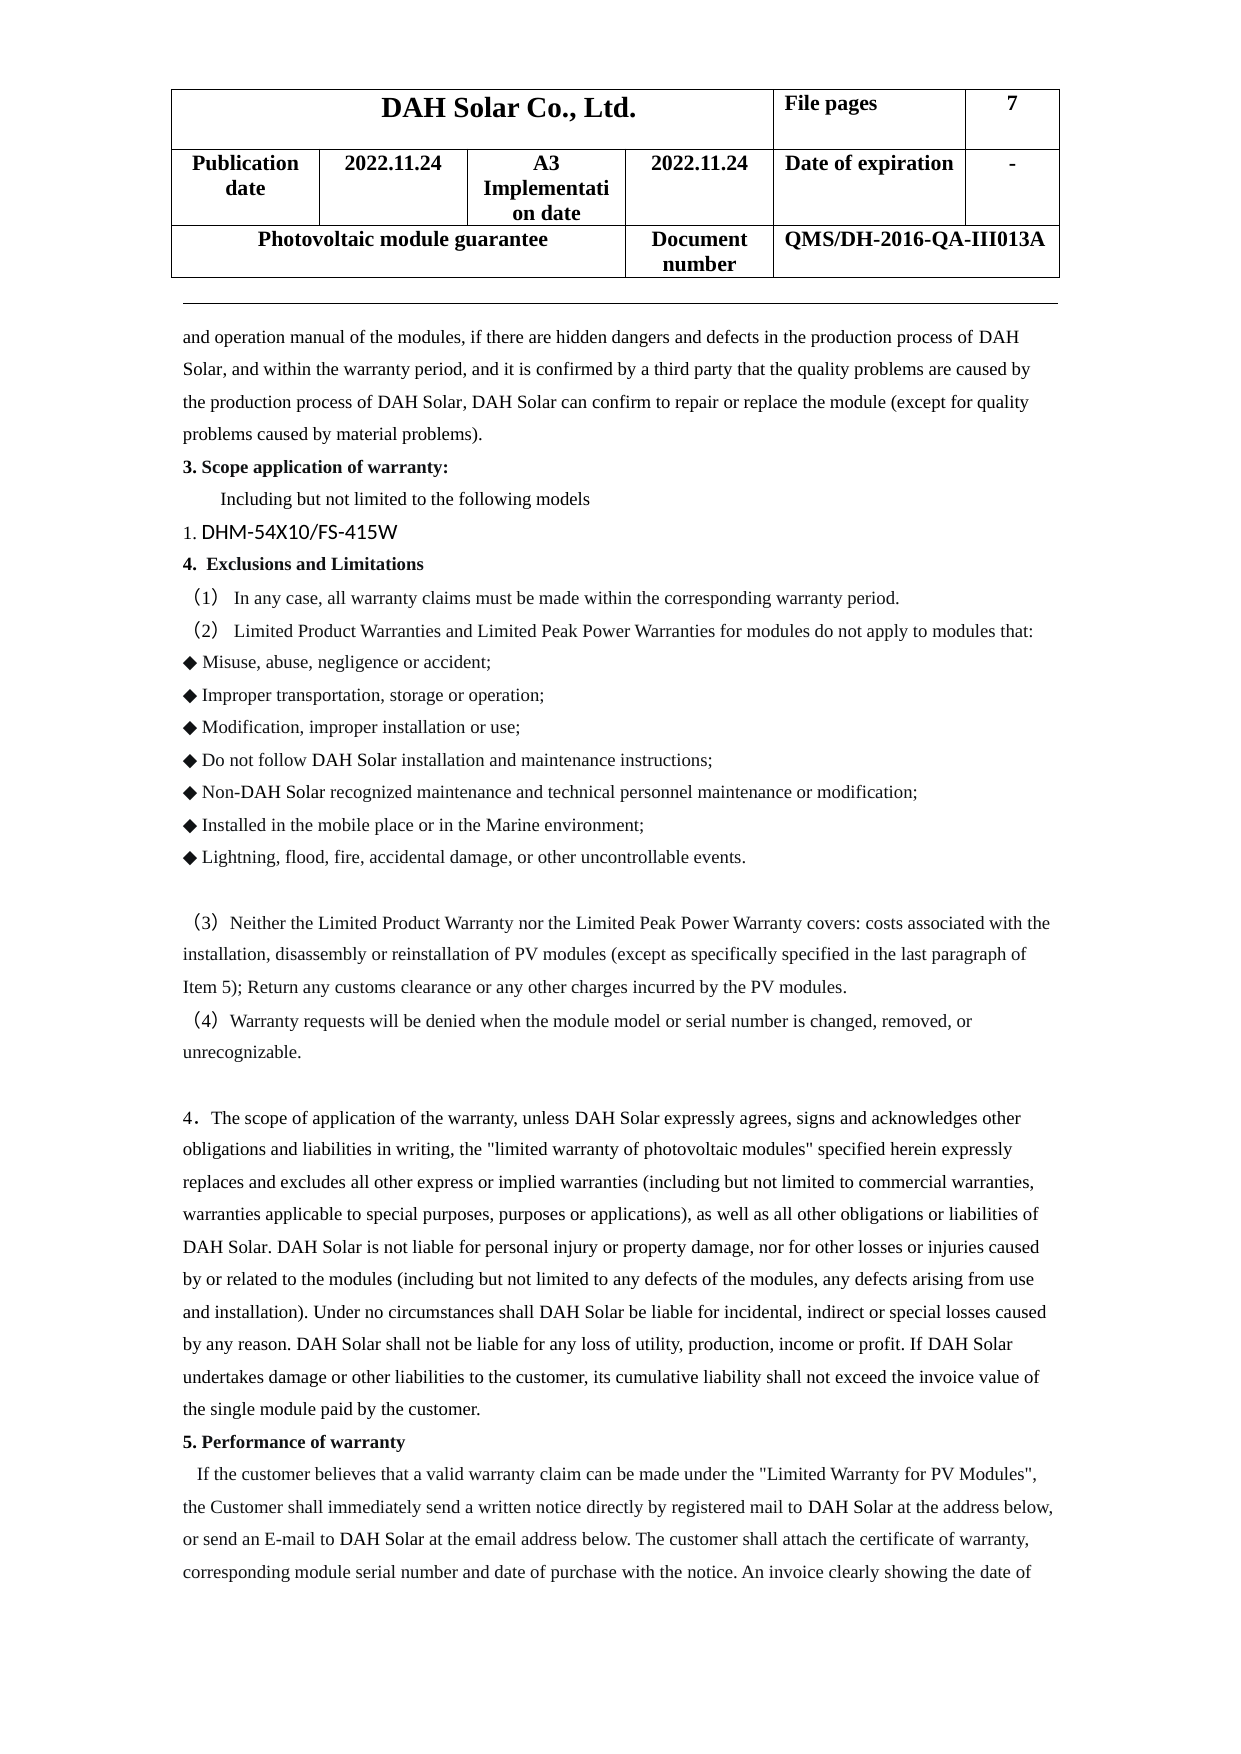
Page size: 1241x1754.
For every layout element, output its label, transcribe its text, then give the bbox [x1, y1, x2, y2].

text ◆ Misuse, abuse, negligence or accident; [183, 645, 1058, 678]
text （1） In any case, all warranty claims must be made within the corresponding warranty period. [183, 580, 1058, 613]
text ◆ Do not follow DAH Solar installation and maintenance instructions; [183, 743, 1058, 775]
text （4）Warranty requests will be denied when the module model or serial number is changed, removed, or unrecognizable. [183, 1003, 1058, 1068]
text ◆ Improper transportation, storage or operation; [183, 678, 1058, 710]
text ◆ Lightning, flood, fire, accidental damage, or other uncontrollable events. [183, 840, 1058, 873]
text ◆ Non-DAH Solar recognized maintenance and technical personnel maintenance or modification; [183, 775, 1058, 808]
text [183, 320, 1058, 450]
text 4. Exclusions and Limitations [183, 548, 1058, 580]
text ◆ Installed in the mobile place or in the Marine environment; [183, 808, 1058, 840]
text 4．The scope of application of the warranty, unless DAH Solar expressly agrees, signs and acknowledges other obligations and liabilities in writing, the "limited warranty of photovoltaic modules" specified herein expressly replaces and excludes all other express or implied warranties (including but not limited to commercial warranties, warranties applicable to special purposes, purposes or applications), as well as all other obligations or liabilities of DAH Solar. DAH Solar is not liable for personal injury or property damage, nor for other losses or injuries caused by or related to the modules (including but not limited to any defects of the modules, any defects arising from use and installation). Under no circumstances shall DAH Solar be liable for incidental, indirect or special losses caused by any reason. DAH Solar shall not be liable for any loss of utility, production, income or profit. If DAH Solar undertakes damage or other liabilities to the customer, its cumulative liability shall not exceed the invoice value of the single module paid by the customer. [183, 1100, 1058, 1425]
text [183, 1458, 1058, 1588]
text （3）Neither the Limited Product Warranty nor the Limited Peak Power Warranty covers: costs associated with the installation, disassembly or reinstallation of PV modules (except as specifically specified in the last paragraph of Item 5); Return any customs clearance or any other charges incurred by the PV modules. [183, 905, 1058, 1003]
text （2） Limited Product Warranties and Limited Peak Power Warranties for modules do not apply to modules that: [183, 613, 1058, 645]
text Including but not limited to the following models [183, 483, 1058, 515]
text 5. Performance of warranty [183, 1425, 1058, 1458]
text 3. Scope application of warranty: [183, 450, 1058, 483]
list DHM-54X10/FS-415W [183, 515, 1058, 548]
text ◆ Modification, improper installation or use; [183, 710, 1058, 743]
